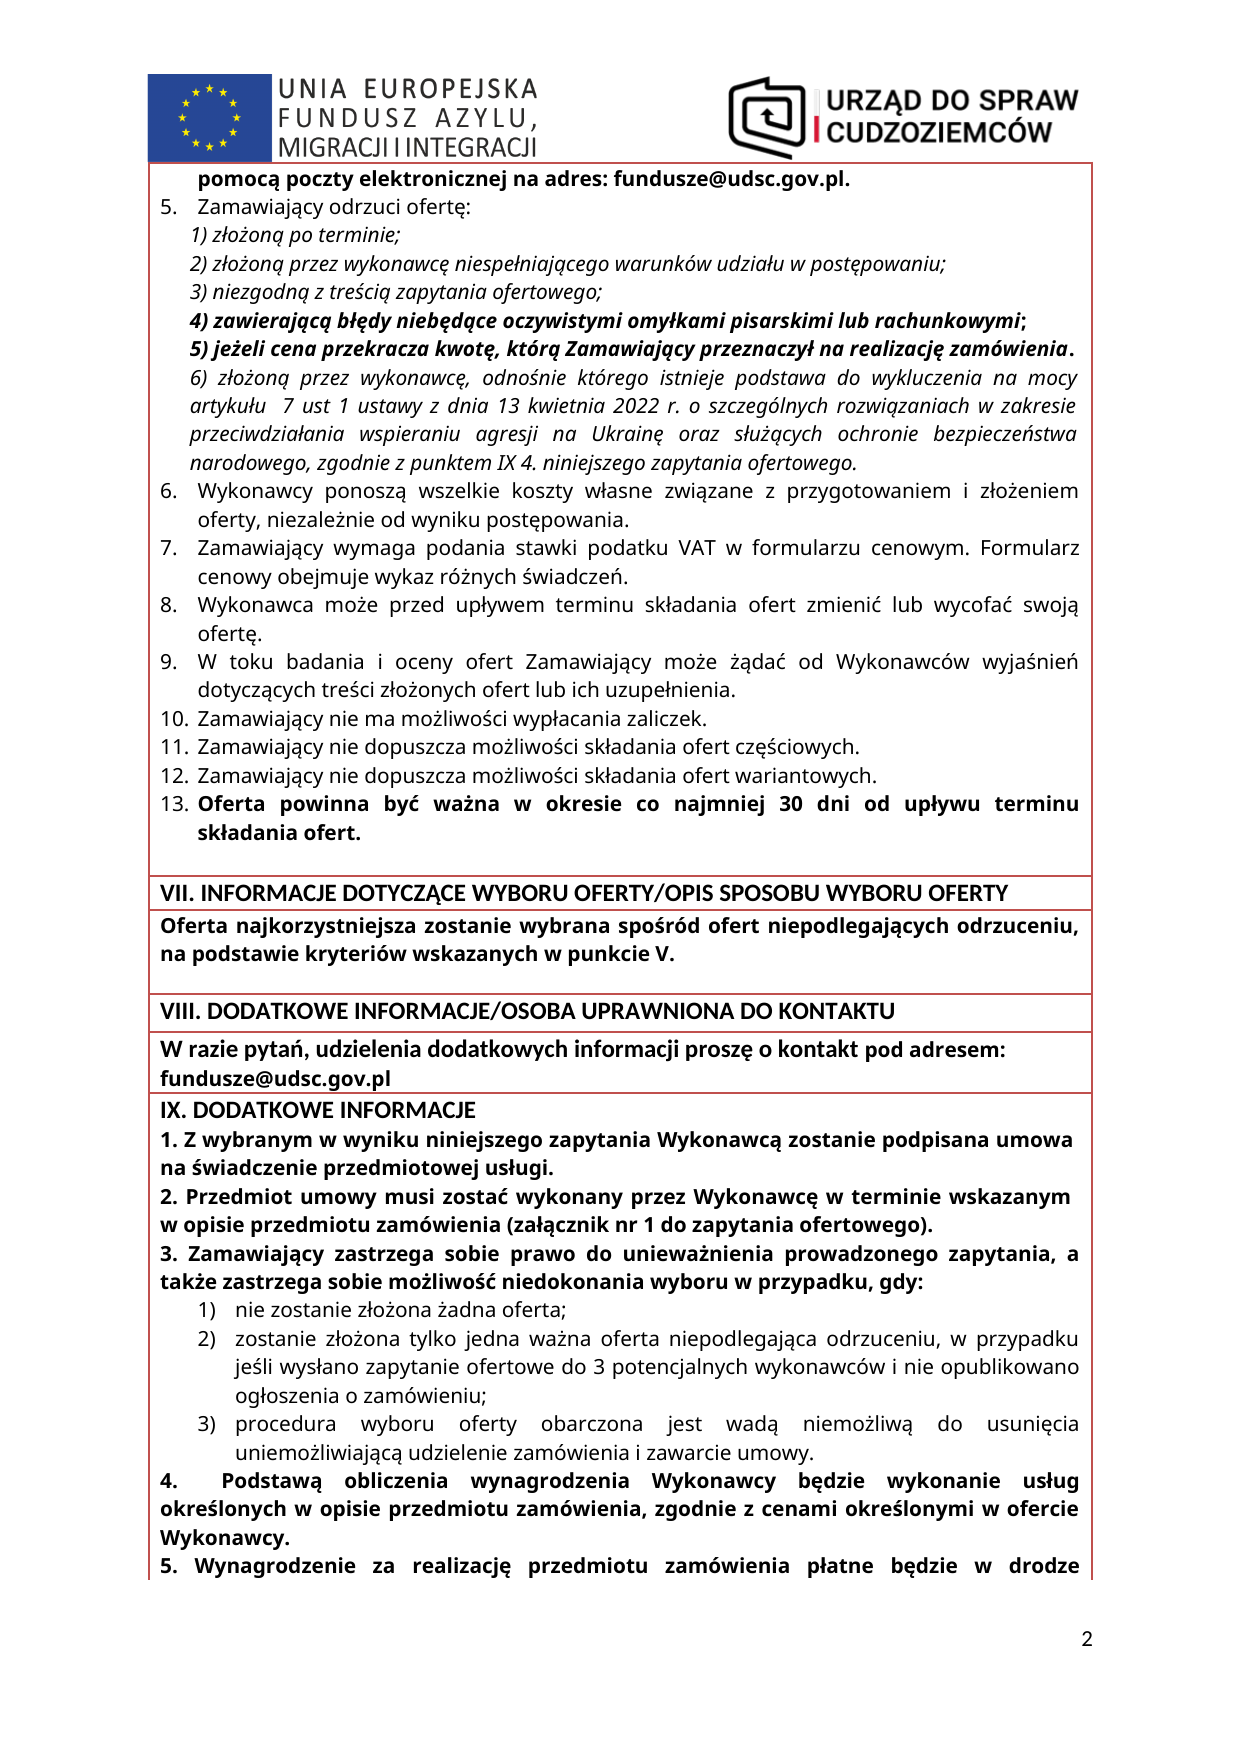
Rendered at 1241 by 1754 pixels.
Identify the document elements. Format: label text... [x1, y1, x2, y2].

table_cell W razie pytań, udzielenia dodatkowych informacji proszę o kontakt pod adresem: fundusze@udsc.gov.pl [150, 1033, 1091, 1092]
table_cell Oferta najkorzystniejsza zostanie wybrana spośród ofert niepodlegających odrzuceniu, na podstawie kryteriów wskazanych w punkcie V. [150, 911, 1091, 993]
picture [722, 73, 1085, 162]
picture [147, 74, 537, 162]
table_cell VIII. DODATKOWE INFORMACJE/OSOBA UPRAWNIONA DO KONTAKTU [150, 995, 1091, 1031]
table_cell VII. INFORMACJE DOTYCZĄCE WYBORU OFERTY/OPIS SPOSOBU WYBORU OFERTY [150, 877, 1091, 909]
